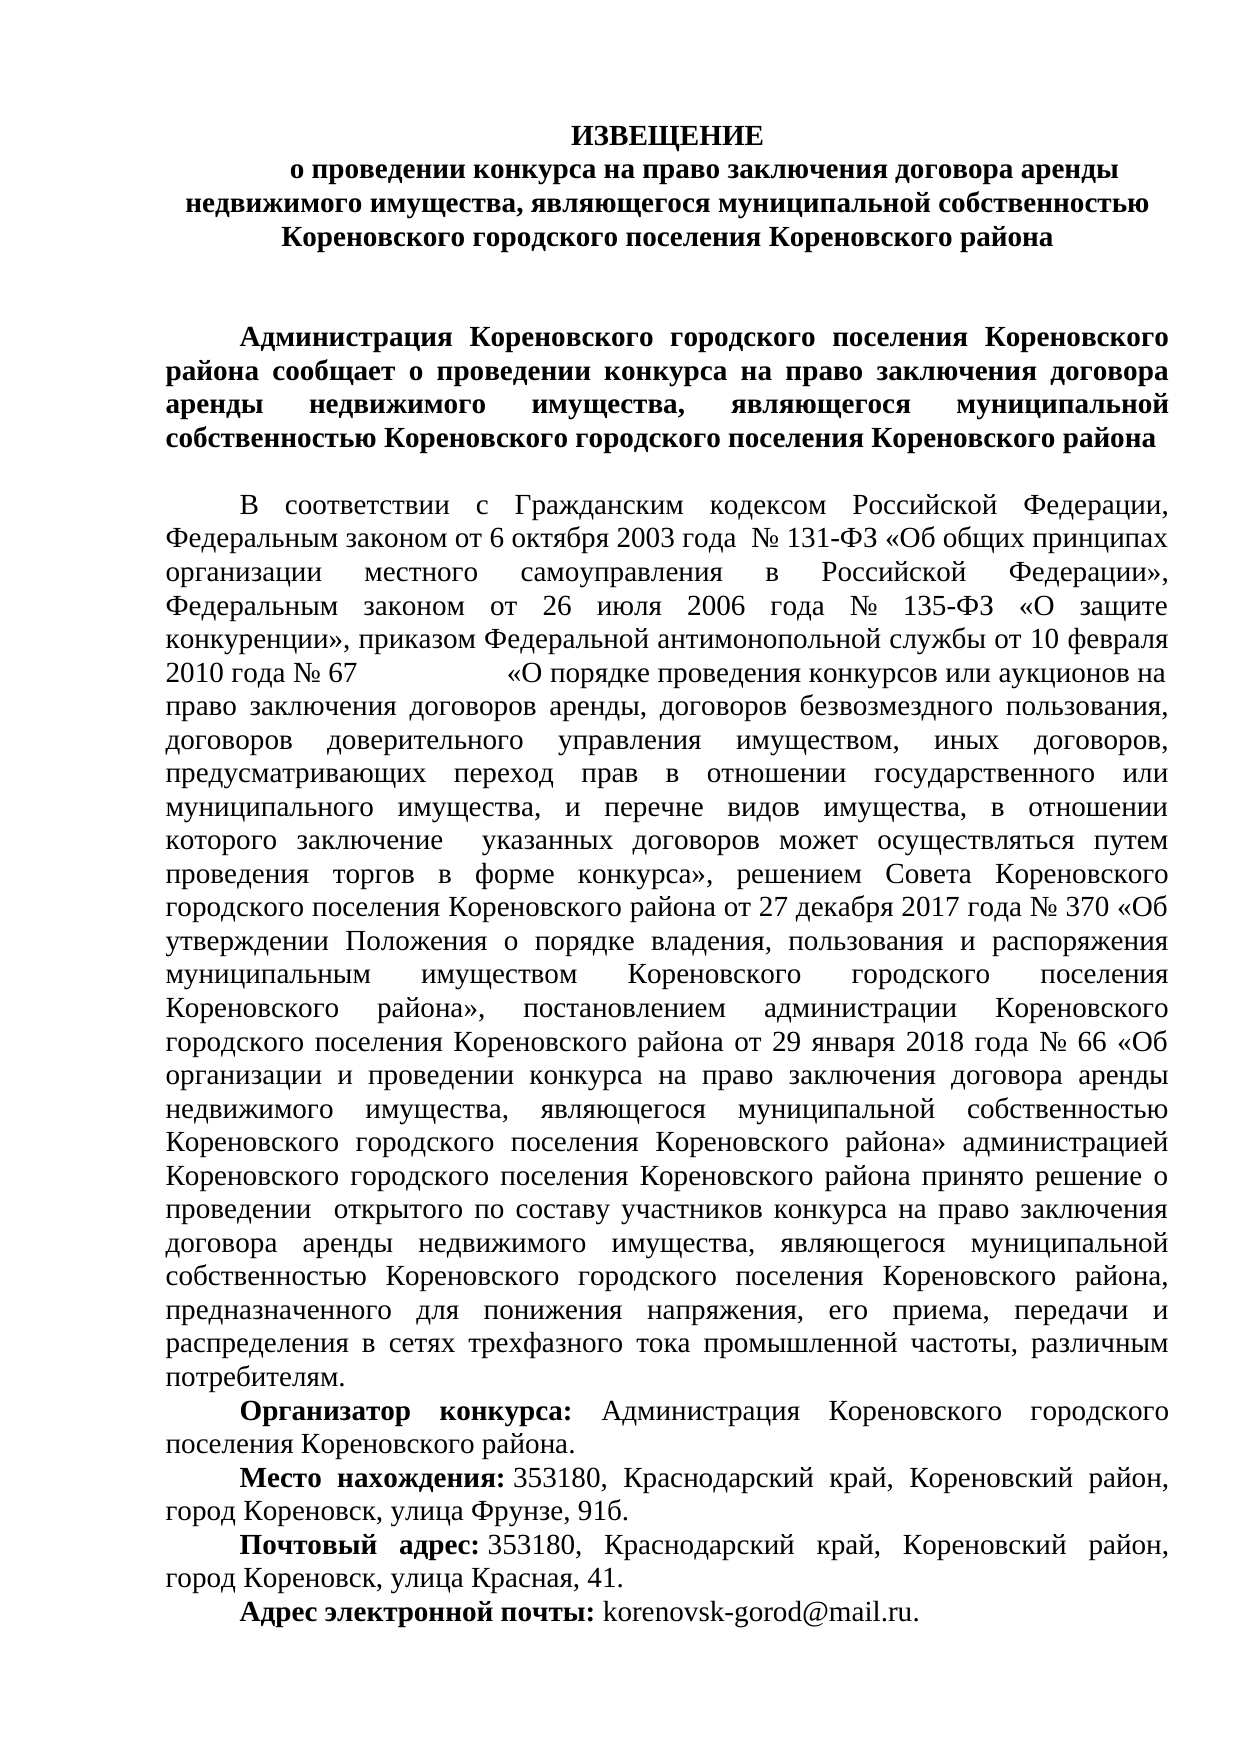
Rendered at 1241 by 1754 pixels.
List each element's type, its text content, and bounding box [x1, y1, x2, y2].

text Организатор конкурса: Администрация Кореновского городского поселения Кореновского района. [165, 1393, 1169, 1460]
text Почтовый адрес: 353180, Краснодарский край, Кореновский район, город Кореновск, улица Красная, 41. [165, 1527, 1169, 1594]
text Адрес электронной почты: korenovsk-gorod@mail.ru. [165, 1594, 1169, 1627]
text В соответствии с Гражданским кодексом Российской Федерации, Федеральным законом от 6 октября 2003 года № 131-ФЗ «Об общих принципах организации местного самоуправления в Российской Федерации», Федеральным законом от 26 июля 2006 года № 135-ФЗ «О защите конкуренции», приказом Федеральной антимонопольной службы от 10 февраля 2010 года № 67 «О порядке проведения конкурсов или аукционов на право заключения договоров аренды, договоров безвозмездного пользования, договоров доверительного управления имуществом, иных договоров, предусматривающих переход прав в отношении государственного или муниципального имущества, и перечне видов имущества, в отношении которого заключение указанных договоров может осуществляться путем проведения торгов в форме конкурса», решением Совета Кореновского городского поселения Кореновского района от 27 декабря 2017 года № 370 «Об утверждении Положения о порядке владения, пользования и распоряжения муниципальным имуществом Кореновского городского поселения Кореновского района», постановлением администрации Кореновского городского поселения Кореновского района от 29 января 2018 года № 66 «Об организации и проведении конкурса на право заключения договора аренды недвижимого имущества, являющегося муниципальной собственностью Кореновского городского поселения Кореновского района» администрацией Кореновского городского поселения Кореновского района принято решение о проведении открытого по составу участников конкурса на право заключения договора аренды недвижимого имущества, являющегося муниципальной собственностью Кореновского городского поселения Кореновского района, предназначенного для понижения напряжения, его приема, передачи и распределения в сетях трехфазного тока промышленной частоты, различным потребителям. [165, 487, 1169, 1393]
text Администрация Кореновского городского поселения Кореновского района сообщает о проведении конкурса на право заключения договора аренды недвижимого имущества, являющегося муниципальной собственностью Кореновского городского поселения Кореновского района [165, 319, 1169, 453]
text о проведении конкурса на право заключения договора аренды недвижимого имущества, являющегося муниципальной собственностью Кореновского городского поселения Кореновского района [165, 152, 1169, 252]
text ИЗВЕЩЕНИЕ [165, 118, 1169, 152]
text Место нахождения: 353180, Краснодарский край, Кореновский район, город Кореновск, улица Фрунзе, 91б. [165, 1460, 1169, 1527]
